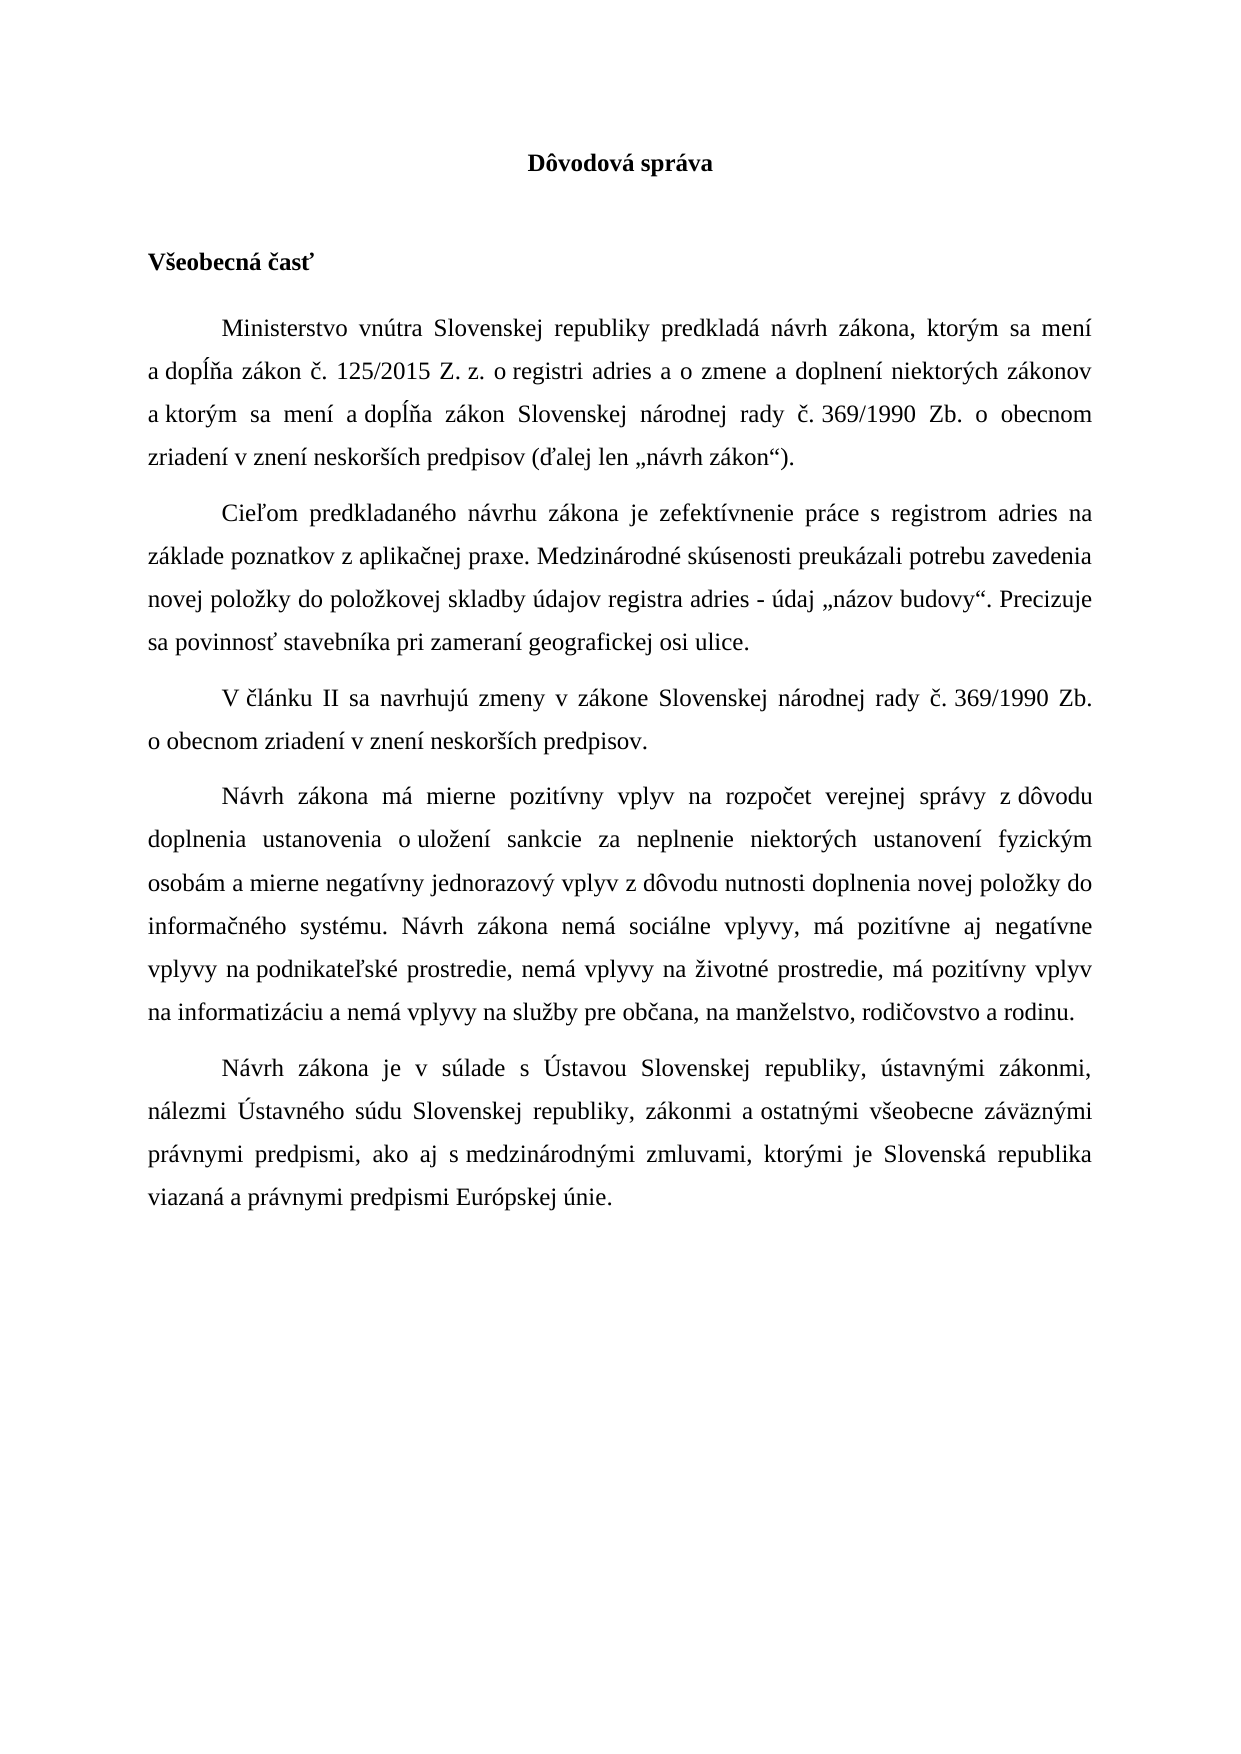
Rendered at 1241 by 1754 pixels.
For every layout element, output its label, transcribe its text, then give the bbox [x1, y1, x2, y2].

text Všeobecná časť [148, 247, 1093, 275]
text Ministerstvo vnútra Slovenskej republiky predkladá návrh zákona, ktorým sa mení a dopĺňa zákon č. 125/2015 Z. z. o registri adries a o zmene a doplnení niektorých zákonov a ktorým sa mení a dopĺňa zákon Slovenskej národnej rady č. 369/1990 Zb. o obecnom zriadení v znení neskorších predpisov (ďalej len „návrh zákon“). [148, 313, 1093, 471]
text Návrh zákona má mierne pozitívny vplyv na rozpočet verejnej správy z dôvodu doplnenia ustanovenia o uložení sankcie za neplnenie niektorých ustanovení fyzickým osobám a mierne negatívny jednorazový vplyv z dôvodu nutnosti doplnenia novej položky do informačného systému. Návrh zákona nemá sociálne vplyvy, má pozitívne aj negatívne vplyvy na podnikateľské prostredie, nemá vplyvy na životné prostredie, má pozitívny vplyv na informatizáciu a nemá vplyvy na služby pre občana, na manželstvo, rodičovstvo a rodinu. [148, 781, 1093, 1026]
text Dôvodová správa [148, 148, 1093, 176]
text Návrh zákona je v súlade s Ústavou Slovenskej republiky, ústavnými zákonmi, nálezmi Ústavného súdu Slovenskej republiky, zákonmi a ostatnými všeobecne záväznými právnymi predpismi, ako aj s medzinárodnými zmluvami, ktorými je Slovenská republika viazaná a právnymi predpismi Európskej únie. [148, 1053, 1093, 1211]
text Cieľom predkladaného návrhu zákona je zefektívnenie práce s registrom adries na základe poznatkov z aplikačnej praxe. Medzinárodné skúsenosti preukázali potrebu zavedenia novej položky do položkovej skladby údajov registra adries - údaj „názov budovy“. Precizuje sa povinnosť stavebníka pri zameraní geografickej osi ulice. [148, 498, 1093, 656]
text V článku II sa navrhujú zmeny v zákone Slovenskej národnej rady č. 369/1990 Zb. o obecnom zriadení v znení neskorších predpisov. [148, 683, 1093, 754]
